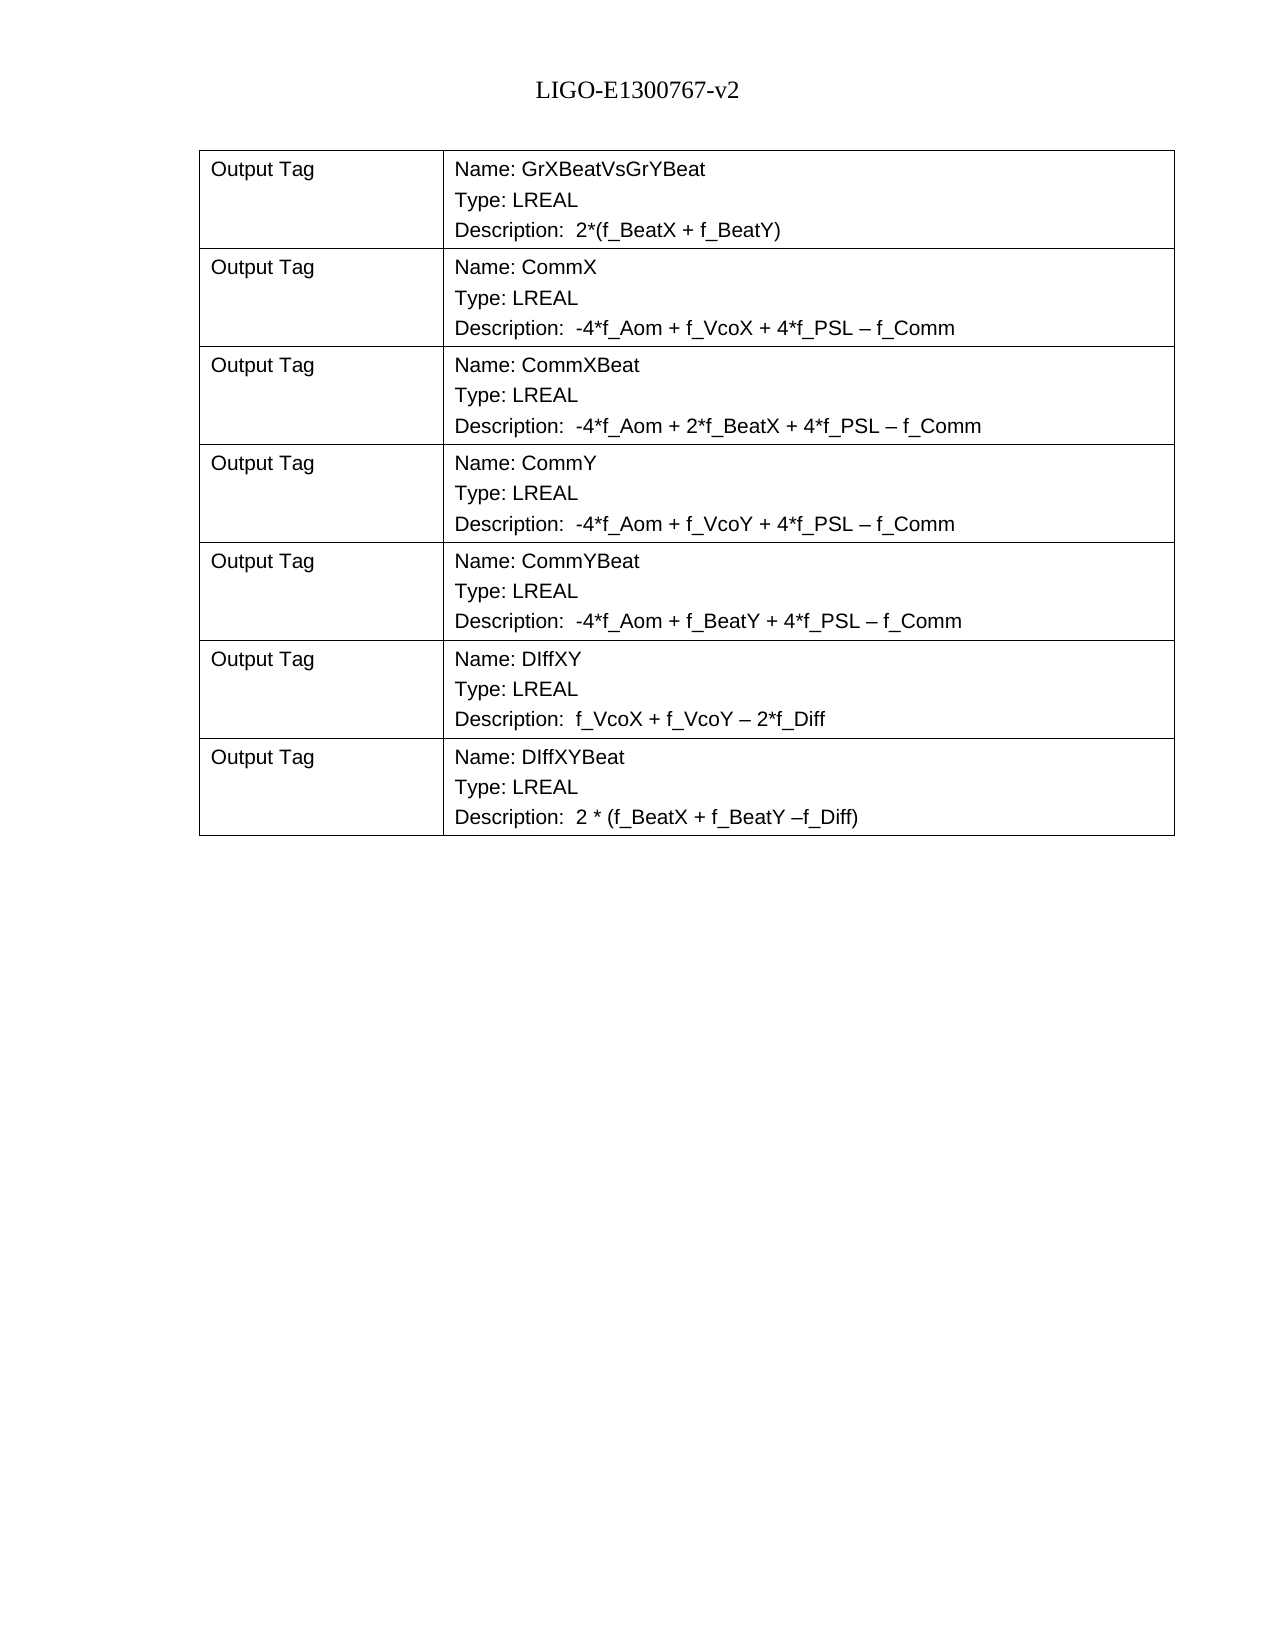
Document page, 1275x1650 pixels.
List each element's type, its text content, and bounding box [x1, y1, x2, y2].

table_cell Name: CommX Type: LREAL Description: -4*f_Aom + f_VcoX + 4*f_PSL – f_Comm [444, 249, 1174, 346]
table_cell Output Tag [200, 739, 443, 835]
table_cell Output Tag [200, 347, 443, 444]
table_cell Name: DIffXYBeat Type: LREAL Description: 2 * (f_BeatX + f_BeatY –f_Diff) [444, 739, 1174, 835]
table_cell Output Tag [200, 543, 443, 639]
table_cell Output Tag [200, 445, 443, 542]
table_cell Name: DIffXY Type: LREAL Description: f_VcoX + f_VcoY – 2*f_Diff [444, 641, 1174, 737]
table_cell Name: CommY Type: LREAL Description: -4*f_Aom + f_VcoY + 4*f_PSL – f_Comm [444, 445, 1174, 542]
table_cell Output Tag [200, 641, 443, 737]
table_cell Output Tag [200, 249, 443, 346]
table_cell Name: CommYBeat Type: LREAL Description: -4*f_Aom + f_BeatY + 4*f_PSL – f_Comm [444, 543, 1174, 639]
table_cell Name: GrXBeatVsGrYBeat Type: LREAL Description: 2*(f_BeatX + f_BeatY) [444, 151, 1174, 248]
table_cell Output Tag [200, 151, 443, 248]
table_cell Name: CommXBeat Type: LREAL Description: -4*f_Aom + 2*f_BeatX + 4*f_PSL – f_Comm [444, 347, 1174, 444]
